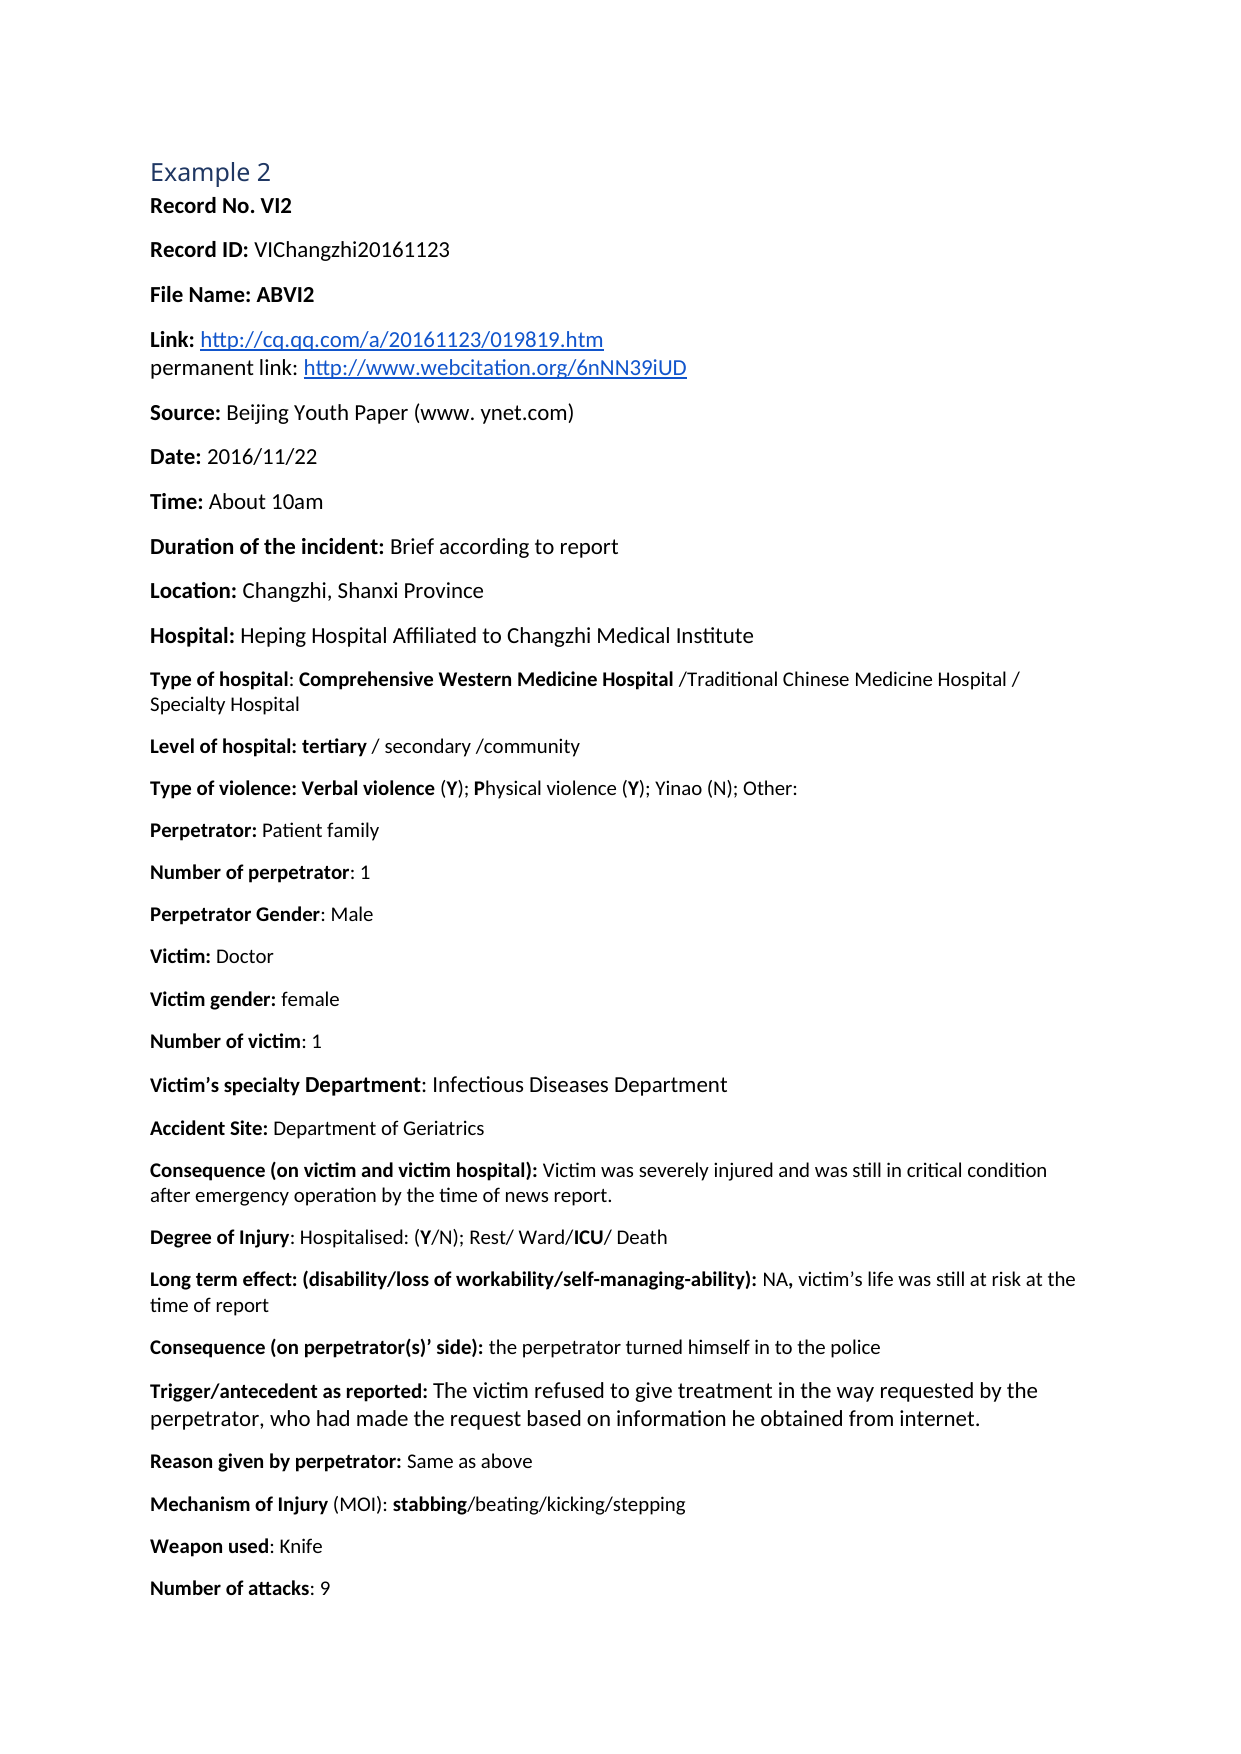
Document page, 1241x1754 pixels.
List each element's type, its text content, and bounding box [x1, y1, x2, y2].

text File Name: ABVI2 [150, 280, 1090, 308]
text Weapon used: Knife [150, 1533, 1090, 1558]
text Link: http://cq.qq.com/a/20161123/019819.htm permanent link: http://www.webcitation.org/6nNN39iUD [150, 325, 303, 381]
text Trigger/antecedent as reported: The victim refused to give treatment in the way requested by the perpetrator, who had made the request based on information he obtained from internet. [150, 1376, 1090, 1432]
text Level of hospital: tertiary / secondary /community [150, 733, 1090, 759]
text Type of hospital: Comprehensive Western Medicine Hospital /Traditional Chinese Medicine Hospital / Specialty Hospital [150, 666, 1090, 717]
text Record No. VI2 [150, 191, 1090, 219]
text Location: Changzhi, Shanxi Province [150, 576, 1090, 604]
text Number of victim: 1 [150, 1028, 1090, 1053]
text Perpetrator Gender: Male [150, 902, 1090, 927]
text Degree of Injury: Hospitalised: (Y/N); Rest/ Ward/ICU/ Death [150, 1224, 1090, 1250]
text Time: About 10am [150, 487, 1090, 515]
text Type of violence: Verbal violence (Y); Physical violence (Y); Yinao (N); Other: [150, 775, 1090, 801]
text Link: http://cq.qq.com/a/20161123/019819.htm permanent link: http://www.webcitation.org/6nNN39iUD [604, 325, 1090, 381]
text Reason given by perpetrator: Same as above [150, 1449, 1090, 1474]
text Victim’s specialty Department: Infectious Diseases Department [150, 1070, 1090, 1098]
subtitle Example 2 [150, 154, 1090, 188]
text Number of attacks: 9 [150, 1575, 1090, 1600]
text Victim: Doctor [150, 944, 1090, 969]
text Record ID: VIChangzhi20161123 [150, 236, 1090, 264]
text Perpetrator: Patient family [150, 817, 1090, 843]
text Source: Beijing Youth Paper (www. ynet.com) [150, 398, 1090, 426]
text Consequence (on perpetrator(s)’ side): the perpetrator turned himself in to the police [150, 1334, 1090, 1359]
text Long term effect: (disability/loss of workability/self-managing-ability): NA, victim’s life was still at risk at the time of report [150, 1266, 1090, 1317]
text Hospital: Heping Hospital Affiliated to Changzhi Medical Institute [150, 621, 1090, 649]
text Consequence (on victim and victim hospital): Victim was severely injured and was still in critical condition after emergency operation by the time of news report. [150, 1157, 1090, 1208]
text Victim gender: female [150, 986, 1090, 1011]
text Number of perpetrator: 1 [150, 859, 1090, 885]
text Mechanism of Injury (MOI): stabbing/beating/kicking/stepping [150, 1491, 1090, 1516]
text Date: 2016/11/22 [150, 442, 1090, 470]
text Duration of the incident: Brief according to report [150, 532, 1090, 560]
text Accident Site: Department of Geriatrics [150, 1115, 1090, 1140]
